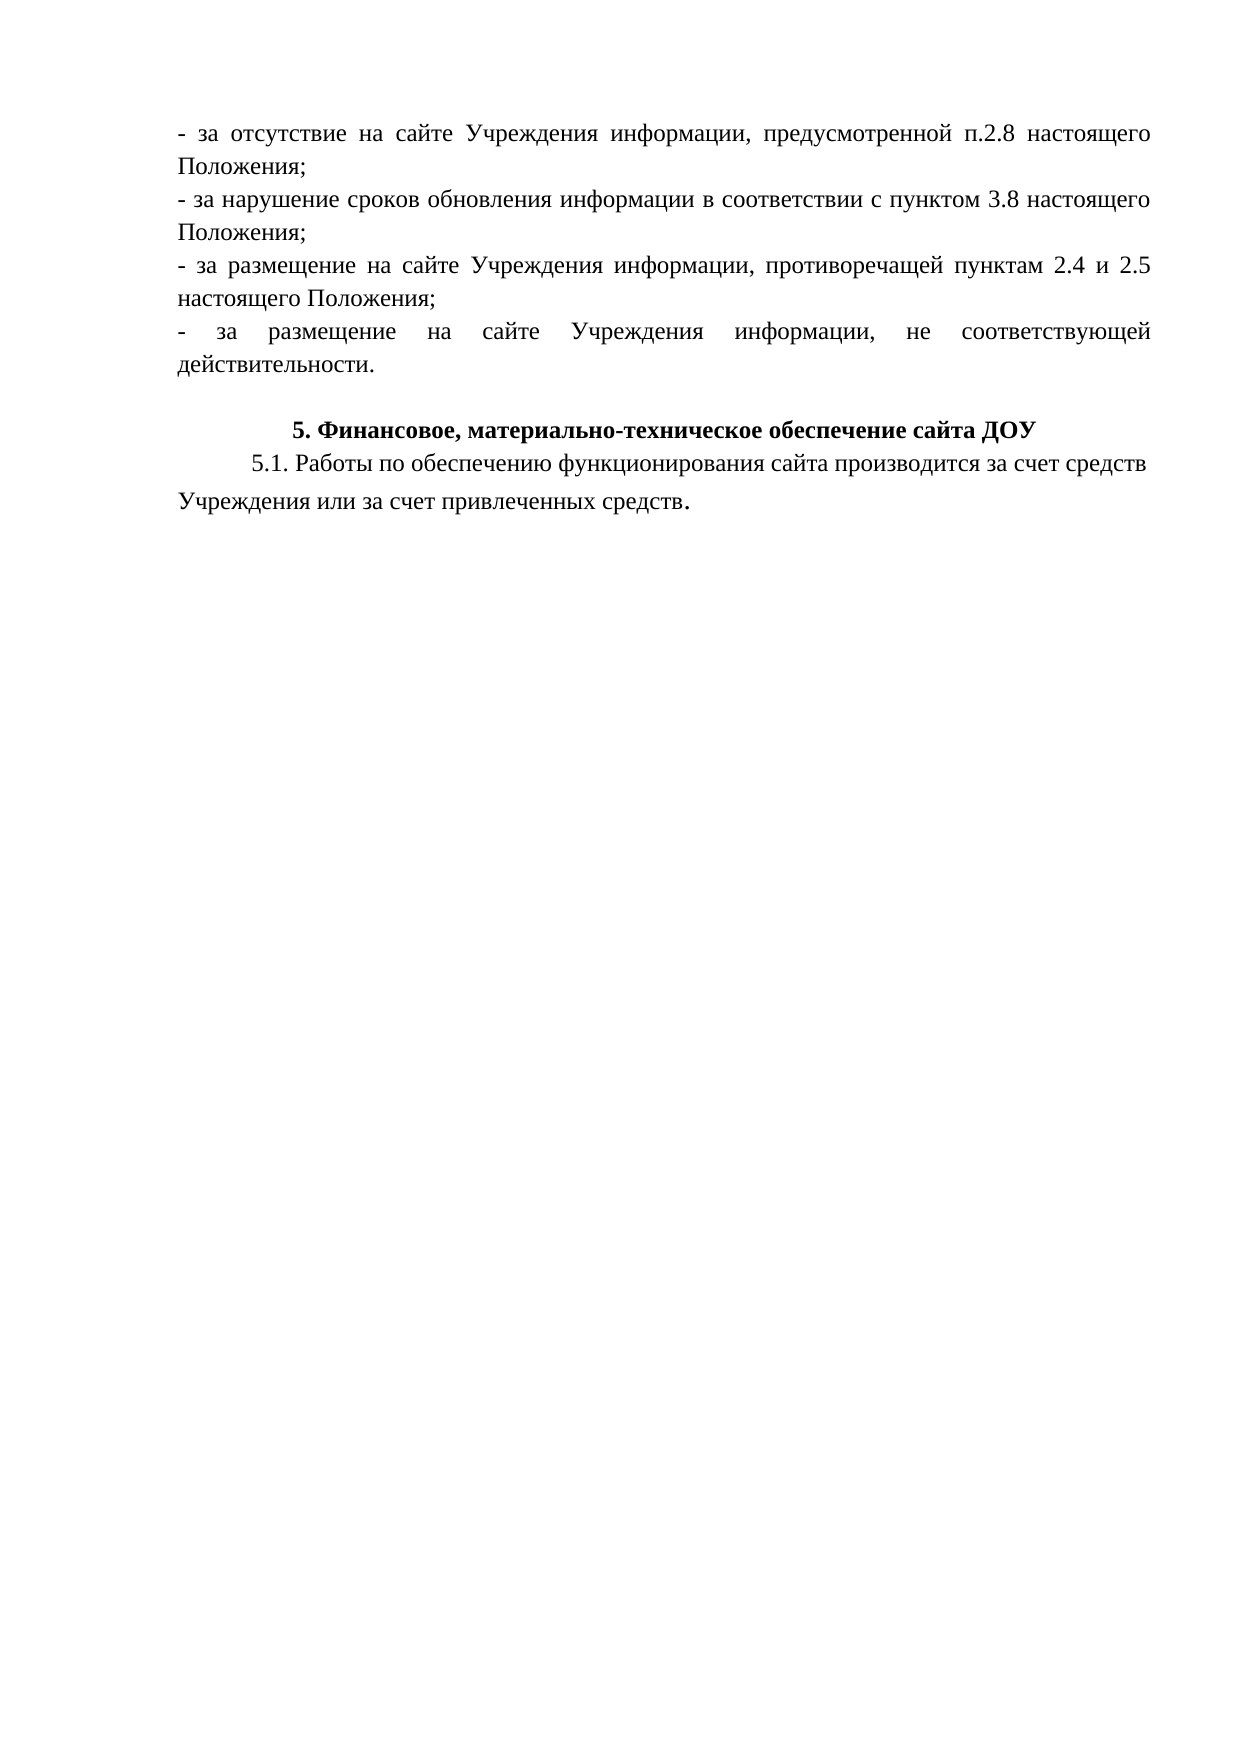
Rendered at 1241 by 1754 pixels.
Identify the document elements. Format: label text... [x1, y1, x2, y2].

text 5.1. Работы по обеспечению функционирования сайта производится за счет средств Учреждения или за счет привлеченных средств. [177, 448, 1152, 516]
text - за размещение на сайте Учреждения информации, не соответствующей действительности. [177, 316, 1152, 378]
text - за размещение на сайте Учреждения информации, противоречащей пунктам 2.4 и 2.5 настоящего Положения; [177, 250, 1152, 312]
text - за отсутствие на сайте Учреждения информации, предусмотренной п.2.8 настоящего Положения; [177, 118, 1152, 180]
text - за нарушение сроков обновления информации в соответствии с пунктом 3.8 настоящего Положения; [177, 184, 1152, 246]
text 5. Финансовое, материально-техническое обеспечение сайта ДОУ [177, 415, 1152, 444]
